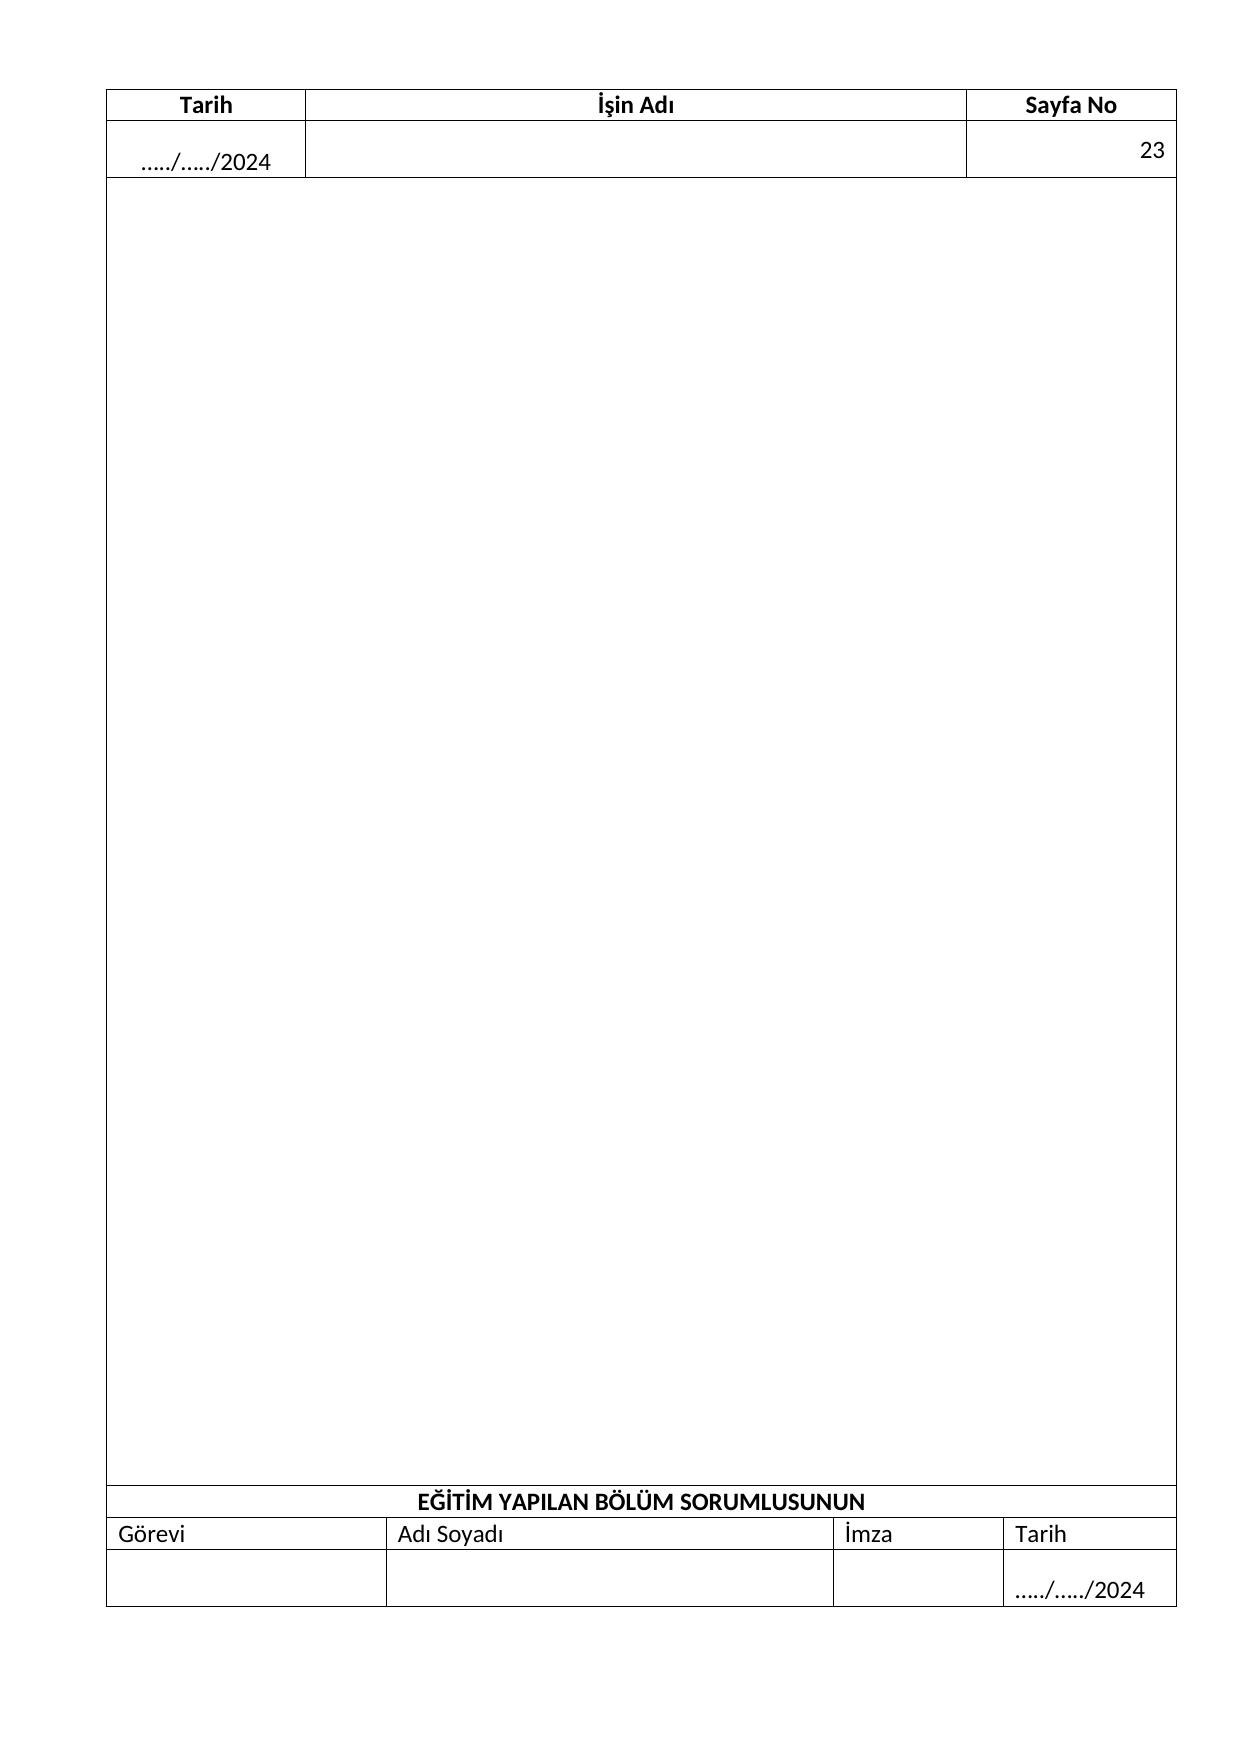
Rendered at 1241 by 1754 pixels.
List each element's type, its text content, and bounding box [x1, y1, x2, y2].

table_cell [834, 1550, 1003, 1606]
table_cell [387, 1550, 833, 1606]
table_cell [306, 121, 966, 177]
table_cell …../…../2024 [107, 121, 305, 177]
table_cell [107, 1550, 386, 1606]
table_cell Tarih [1004, 1518, 1176, 1548]
table_cell [107, 178, 1176, 1485]
table_header Tarih [107, 90, 305, 120]
table_cell İmza [834, 1518, 1003, 1548]
table_header İşin Adı [306, 90, 966, 120]
table_cell Adı Soyadı [387, 1518, 833, 1548]
table_cell Görevi [107, 1518, 386, 1548]
table_cell …../…../2024 [1004, 1550, 1176, 1606]
table_cell EĞİTİM YAPILAN BÖLÜM SORUMLUSUNUN [107, 1486, 1176, 1517]
table_header Sayfa No [967, 90, 1176, 120]
table_cell 23 [967, 121, 1176, 177]
